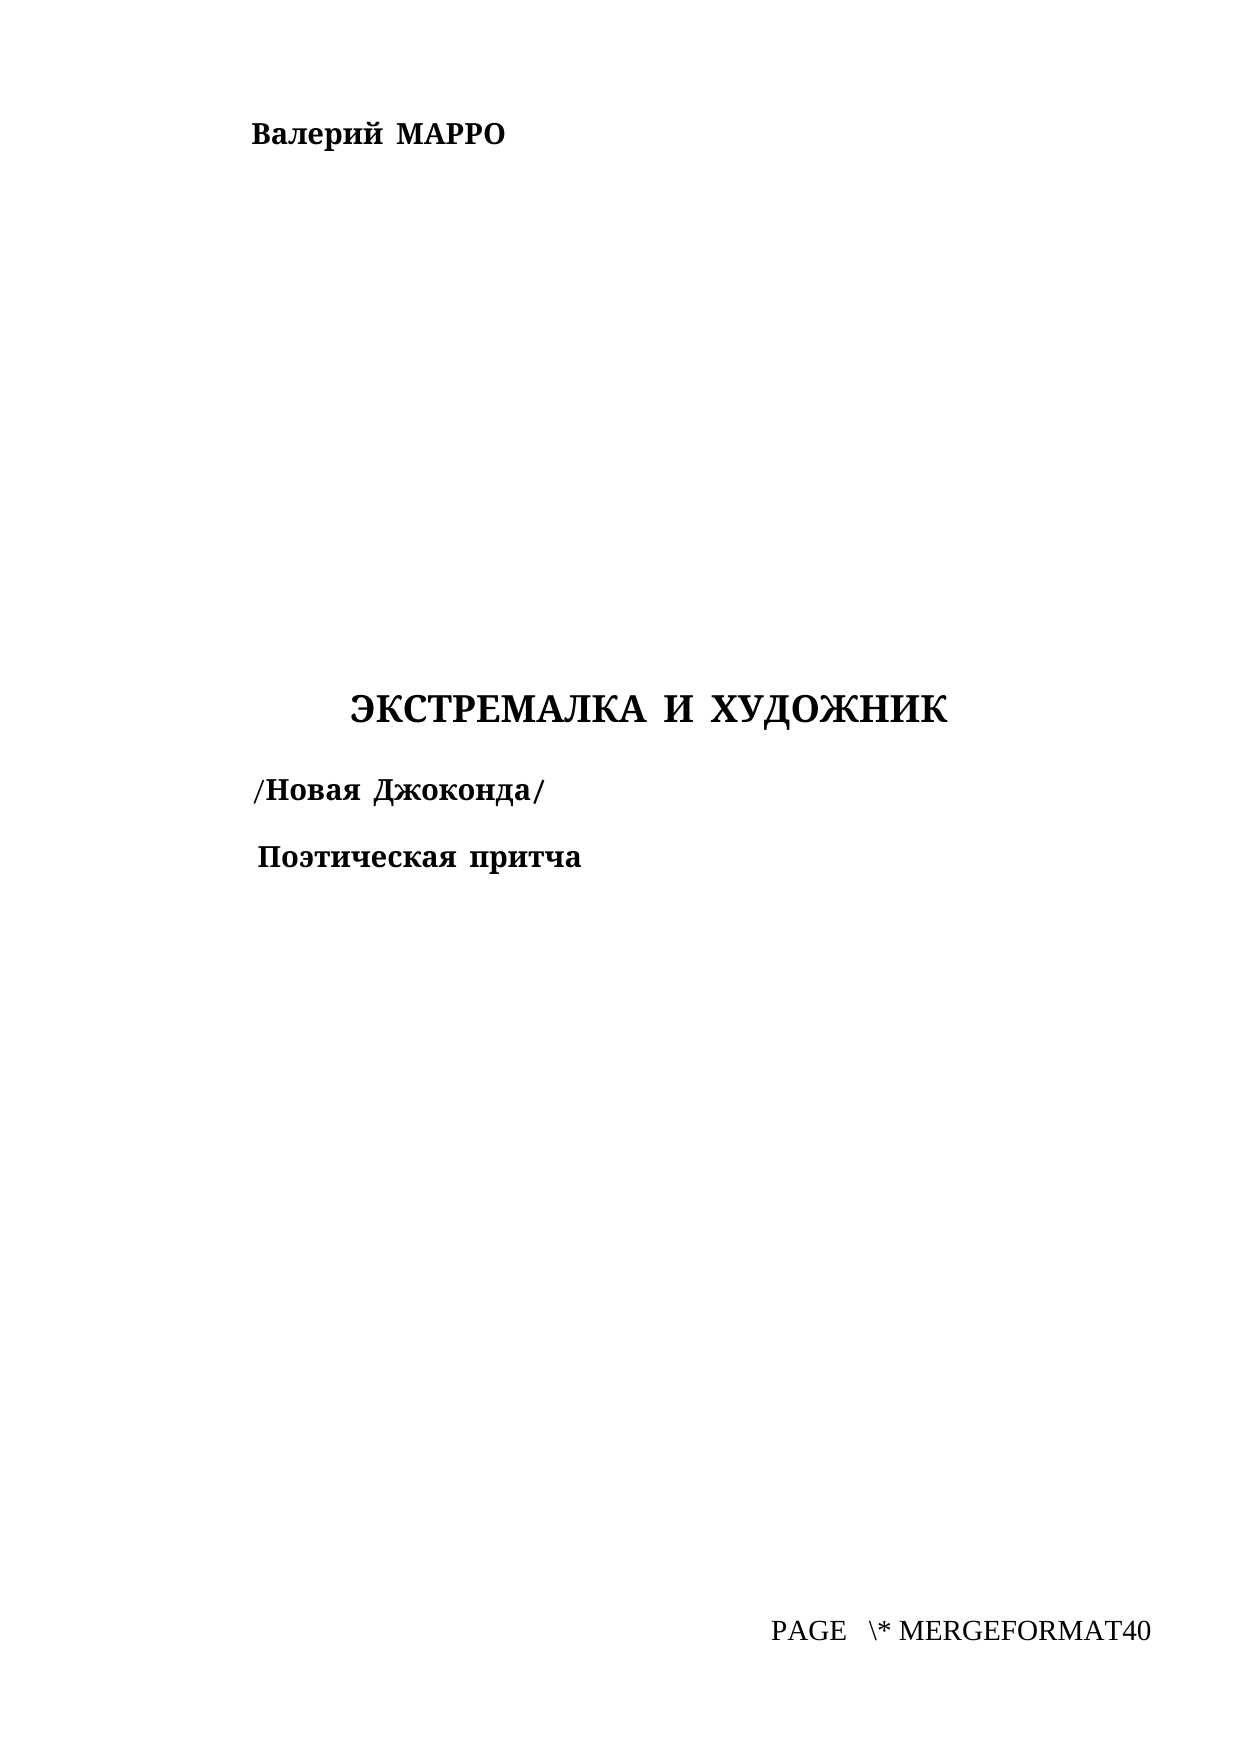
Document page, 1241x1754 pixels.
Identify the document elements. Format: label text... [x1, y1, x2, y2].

text Валерий МАРРО [177, 118, 1152, 152]
text Поэтическая притча [177, 842, 1152, 875]
text /Новая Джоконда/ [177, 774, 1152, 808]
text ЭКСТРЕМАЛКА И ХУДОЖНИК [177, 688, 1152, 731]
